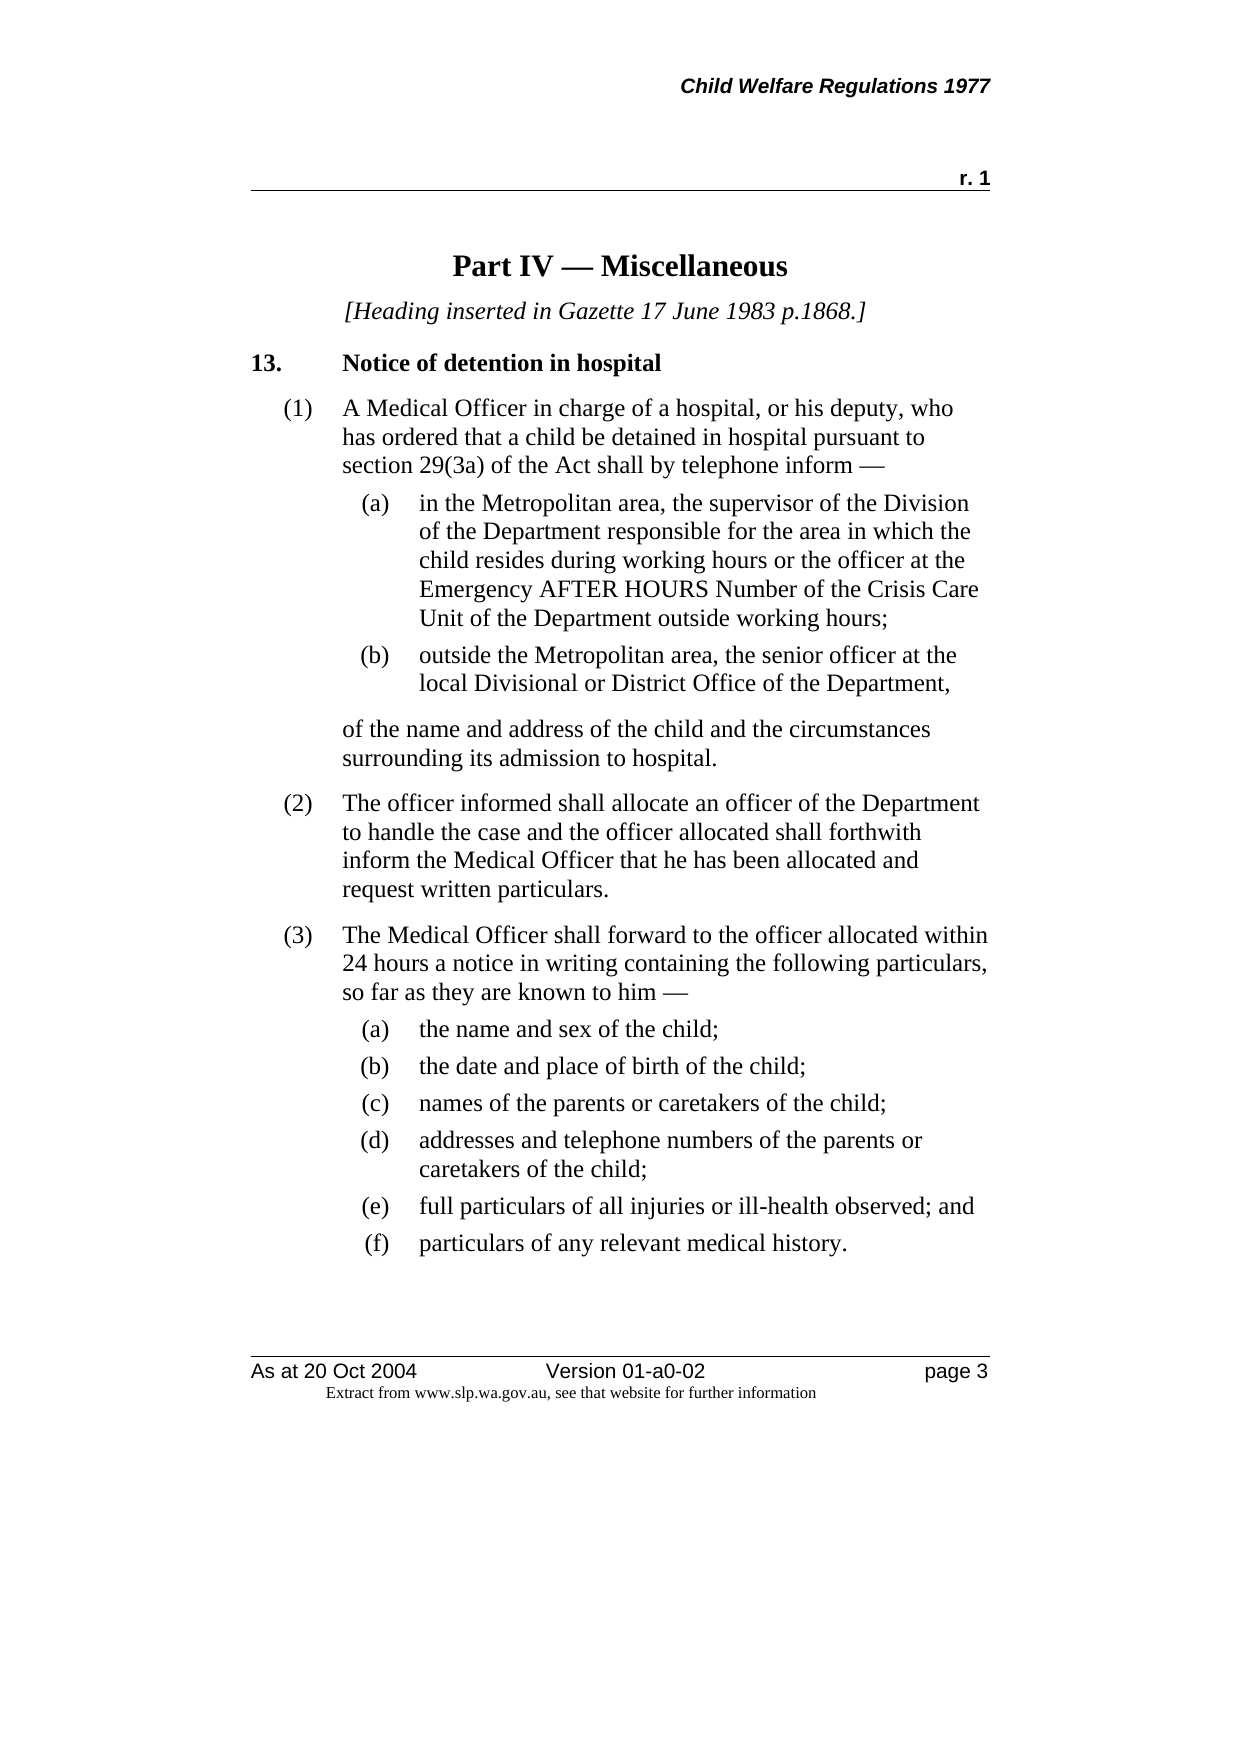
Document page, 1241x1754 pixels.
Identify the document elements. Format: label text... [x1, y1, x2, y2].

text (d) addresses and telephone numbers of the parents or caretakers of the child; [251, 1126, 990, 1183]
text (e) full particulars of all injuries or ill-health observed; and [251, 1191, 990, 1220]
text (b) the date and place of birth of the child; [251, 1051, 990, 1080]
subtitle Part IV — Miscellaneous [251, 247, 990, 283]
text (1) A Medical Officer in charge of a hospital, or his deputy, who has ordered that a child be detained in hospital pursuant to section 29(3a) of the Act shall by telephone inform — [251, 393, 990, 479]
text (c) names of the parents or caretakers of the child; [251, 1088, 990, 1117]
text of the name and address of the child and the circumstances surrounding its admission to hospital. [251, 714, 990, 771]
subtitle 13. Notice of detention in hospital [251, 348, 990, 376]
text (b) outside the Metropolitan area, the senior officer at the local Divisional or District Office of the Department, [251, 640, 990, 697]
text (f) particulars of any relevant medical history. [251, 1228, 990, 1257]
text (a) in the Metropolitan area, the supervisor of the Division of the Department responsible for the area in which the child resides during working hours or the officer at the Emergency AFTER HOURS Number of the Crisis Care Unit of the Department outside working hours; [251, 488, 990, 631]
text (a) the name and sex of the child; [251, 1014, 990, 1043]
text [Heading inserted in Gazette 17 June 1983 p.1868.] [251, 296, 990, 325]
text (2) The officer informed shall allocate an officer of the Department to handle the case and the officer allocated shall forthwith inform the Medical Officer that he has been allocated and request written particulars. [251, 788, 990, 903]
text (3) The Medical Officer shall forward to the officer allocated within 24 hours a notice in writing containing the following particulars, so far as they are known to him — [251, 920, 990, 1006]
